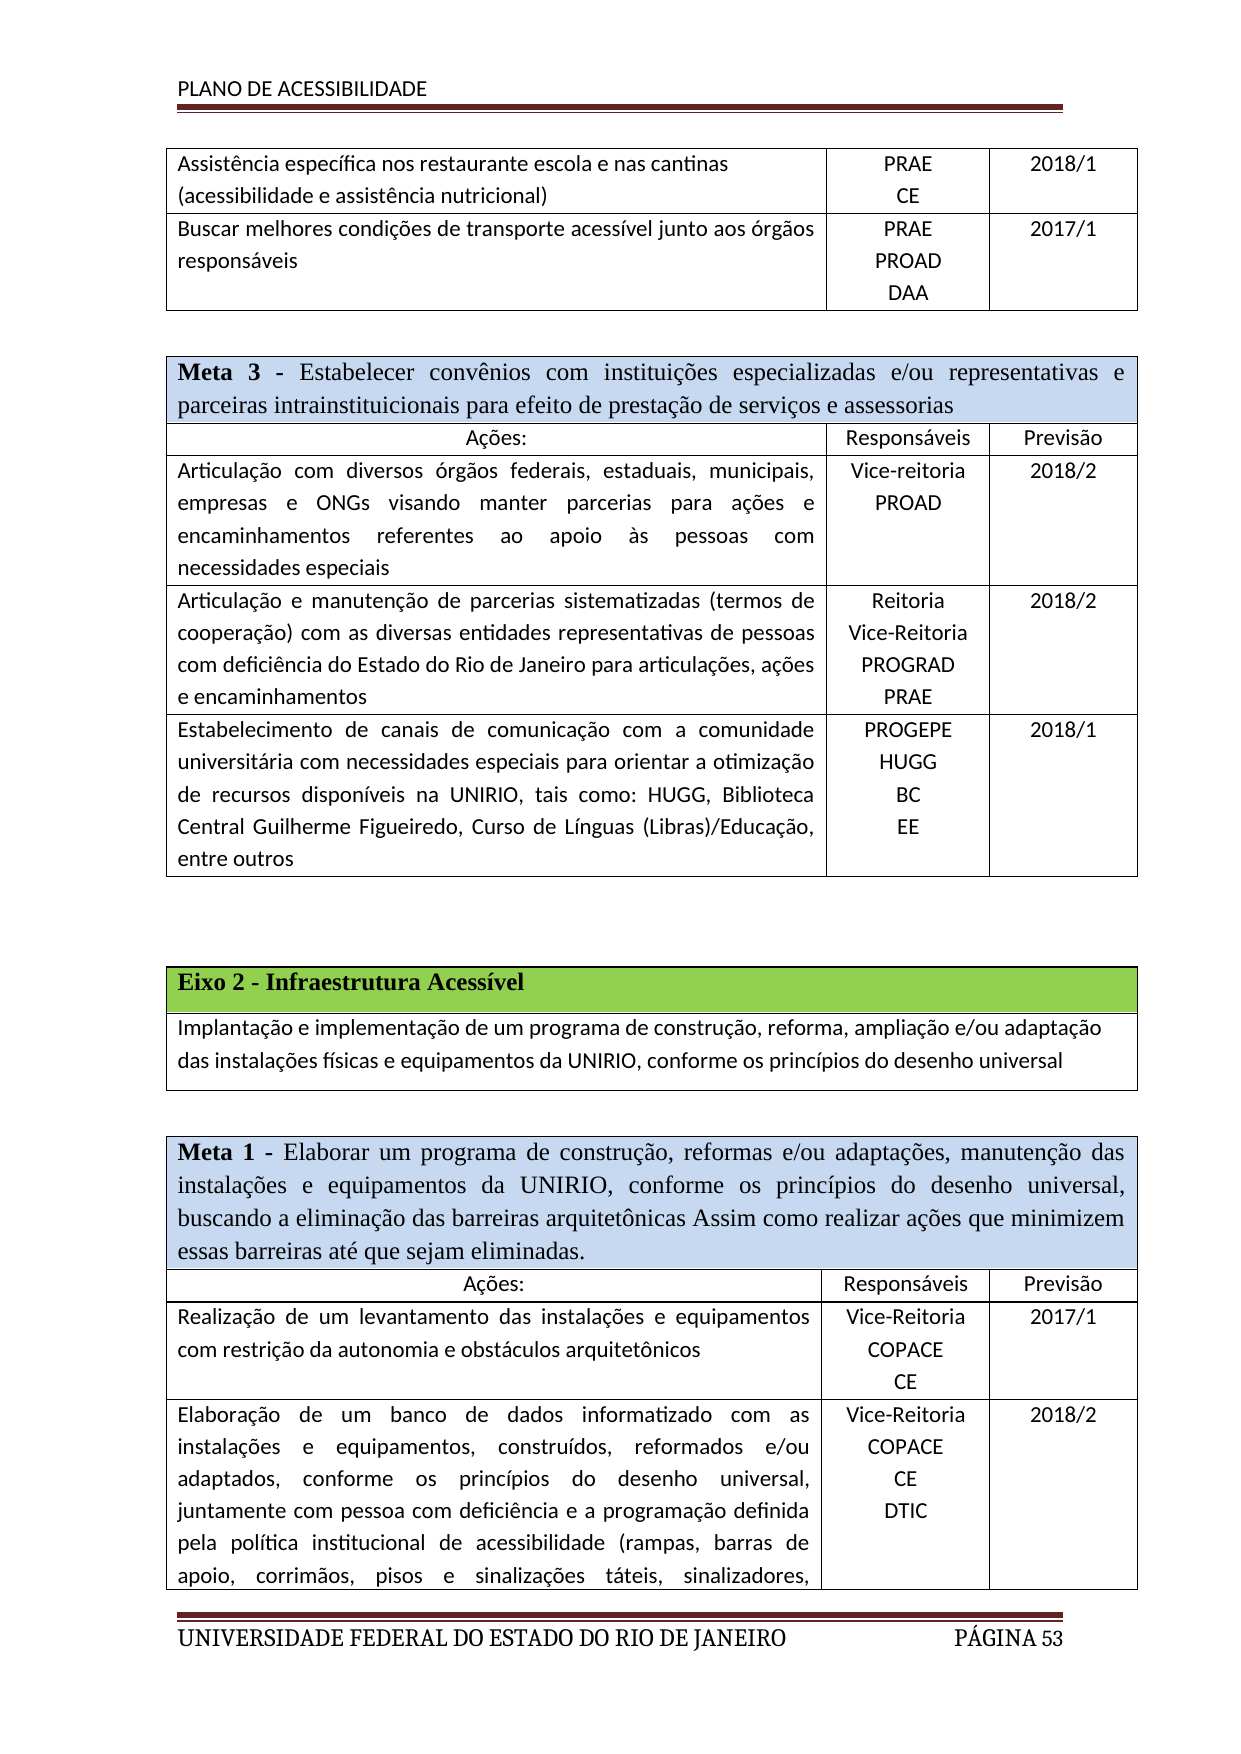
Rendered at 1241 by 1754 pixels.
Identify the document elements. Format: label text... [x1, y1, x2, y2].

table_cell Assistência específica nos restaurante escola e nas cantinas (acessibilidade e assistência nutricional) [167, 149, 826, 213]
table_cell Vice-reitoria PROAD [827, 456, 989, 585]
table_cell 2017/1 [990, 1303, 1137, 1399]
table_cell Responsáveis [827, 424, 989, 455]
table_cell Estabelecimento de canais de comunicação com a comunidade universitária com necessidades especiais para orientar a otimização de recursos disponíveis na UNIRIO, tais como: HUGG, Biblioteca Central Guilherme Figueiredo, Curso de Línguas (Libras)/Educação, entre outros [167, 715, 826, 876]
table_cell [822, 1400, 989, 1589]
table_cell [167, 1400, 821, 1589]
table_cell Previsão [990, 424, 1137, 455]
table_header Meta 3 - Estabelecer convênios com instituições especializadas e/ou representativas e parceiras intrainstituicionais para efeito de prestação de serviços e assessorias [167, 357, 1137, 422]
table_cell Responsáveis [822, 1270, 989, 1301]
table_cell Previsão [990, 1270, 1137, 1301]
table_cell Realização de um levantamento das instalações e equipamentos com restrição da autonomia e obstáculos arquitetônicos [167, 1303, 821, 1399]
table_cell 2018/1 [990, 149, 1137, 213]
table_cell PRAE CE [827, 149, 989, 213]
table_cell PRAE PROAD DAA [827, 214, 989, 310]
table_cell Articulação com diversos órgãos federais, estaduais, municipais, empresas e ONGs visando manter parcerias para ações e encaminhamentos referentes ao apoio às pessoas com necessidades especiais [167, 456, 826, 585]
table_cell Ações: [167, 1270, 821, 1301]
table_header Meta 1 - Elaborar um programa de construção, reformas e/ou adaptações, manutenção das instalações e equipamentos da UNIRIO, conforme os princípios do desenho universal, buscando a eliminação das barreiras arquitetônicas Assim como realizar ações que minimizem essas barreiras até que sejam eliminadas. [167, 1137, 1137, 1268]
table_cell 2018/1 [990, 715, 1137, 876]
table_cell 2018/2 [990, 1400, 1137, 1589]
table_cell Implantação e implementação de um programa de construção, reforma, ampliação e/ou adaptação das instalações físicas e equipamentos da UNIRIO, conforme os princípios do desenho universal [167, 1014, 1137, 1090]
table_header Eixo 2 - Infraestrutura Acessível [167, 968, 1137, 1012]
table_cell Reitoria Vice-Reitoria PROGRAD PRAE [827, 586, 989, 714]
table_cell Articulação e manutenção de parcerias sistematizadas (termos de cooperação) com as diversas entidades representativas de pessoas com deficiência do Estado do Rio de Janeiro para articulações, ações e encaminhamentos [167, 586, 826, 714]
table_cell Buscar melhores condições de transporte acessível junto aos órgãos responsáveis [167, 214, 826, 310]
table_cell Vice-Reitoria COPACE CE [822, 1303, 989, 1399]
table_cell 2018/2 [990, 586, 1137, 714]
table_cell 2017/1 [990, 214, 1137, 310]
table_cell PROGEPE HUGG BC EE [827, 715, 989, 876]
table_cell Ações: [167, 424, 826, 455]
table_cell 2018/2 [990, 456, 1137, 585]
